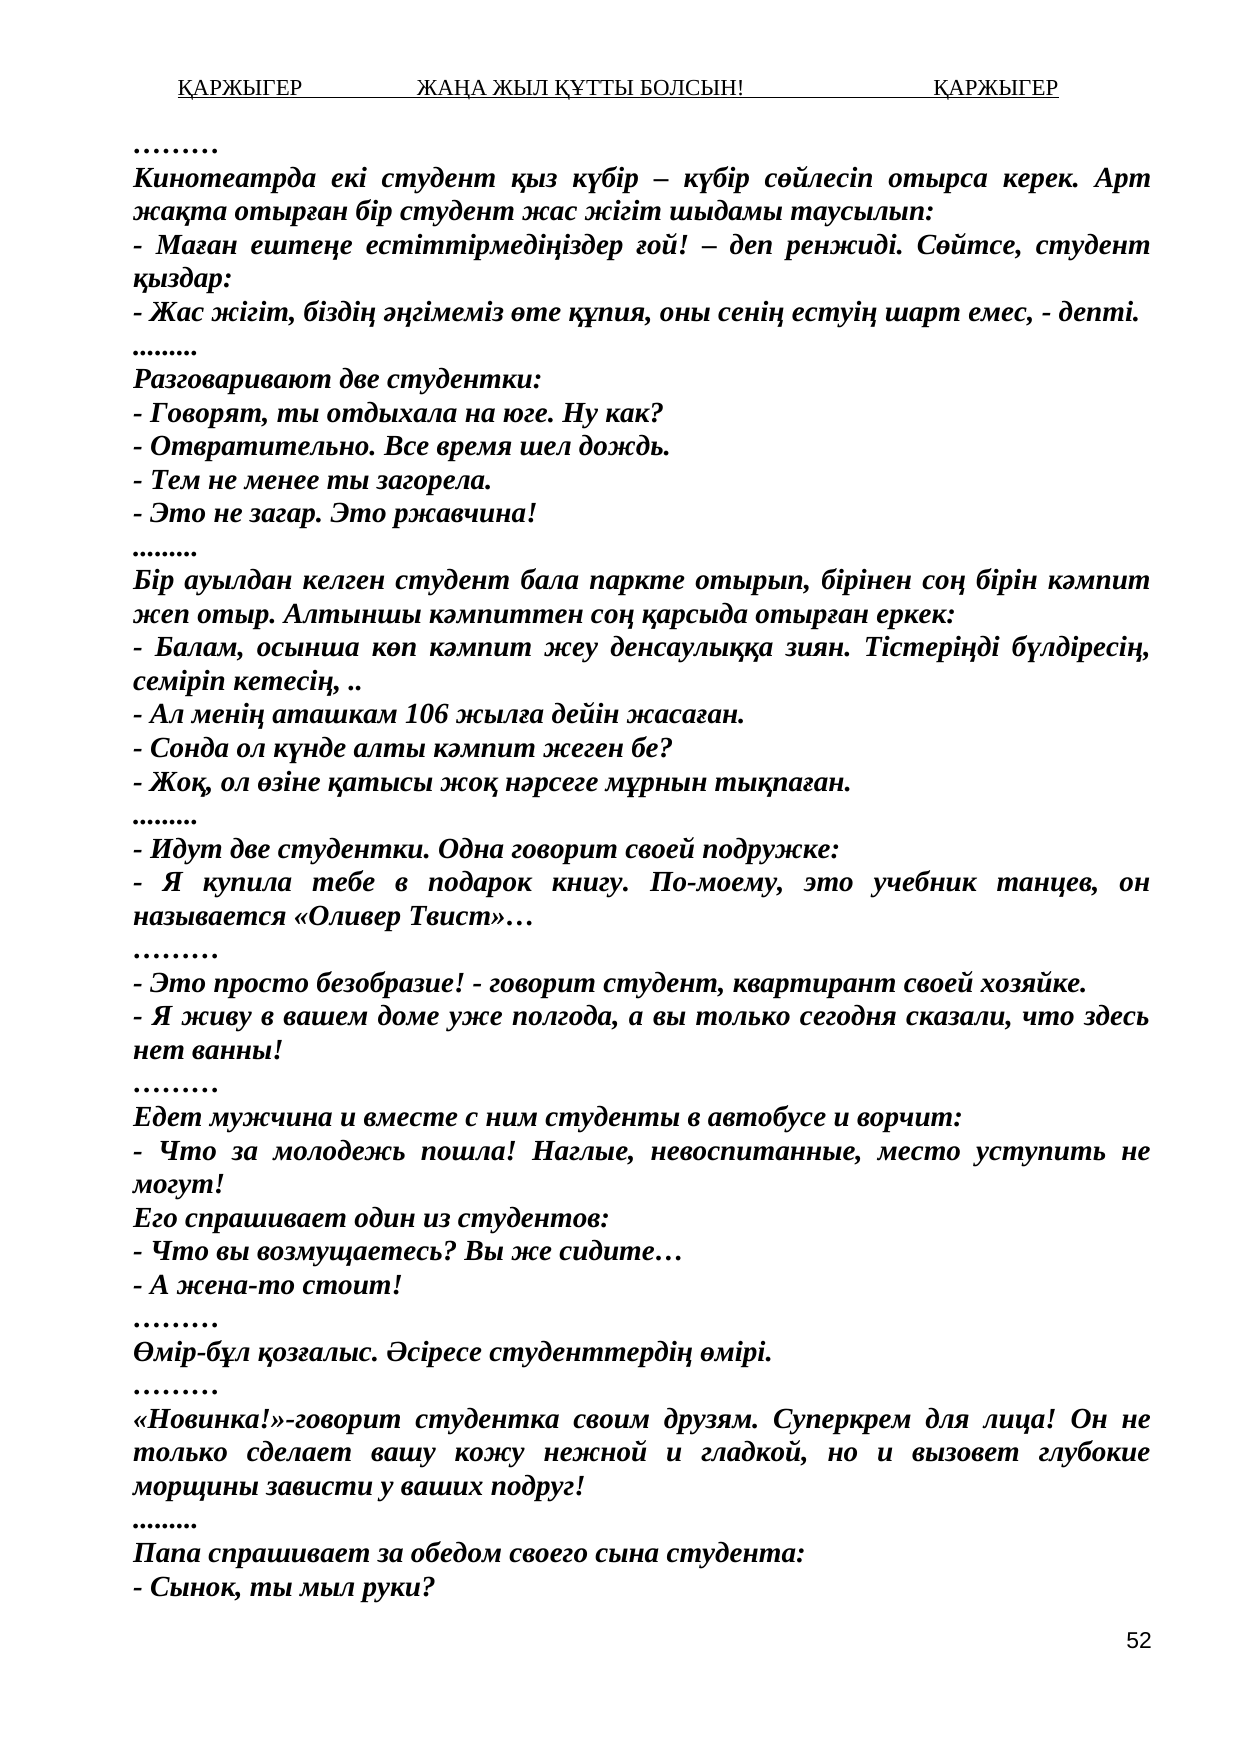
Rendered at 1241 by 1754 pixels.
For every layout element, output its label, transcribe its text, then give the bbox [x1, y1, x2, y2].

text - Это просто безобразие! - говорит студент, квартирант своей хозяйке. [133, 965, 1152, 998]
text ……… [133, 126, 1152, 160]
text Его спрашивает один из студентов: [133, 1200, 1152, 1233]
text ……… [133, 1300, 1152, 1334]
text Папа спрашивает за обедом своего сына студента: [133, 1535, 1152, 1569]
text - Жас жігіт, біздің әңгімеміз өте құпия, оны сенің естуің шарт емес, - депті. [133, 294, 1152, 328]
text - Ал менің аташкам 106 жылға дейін жасаған. [133, 697, 1152, 730]
text Разговаривают две студентки: [133, 361, 1152, 395]
text - Я живу в вашем доме уже полгода, а вы только сегодня сказали, что здесь нет ванны! [133, 998, 1152, 1066]
text ......... [133, 1502, 1152, 1535]
text - Сонда ол күнде алты кәмпит жеген бе? [133, 730, 1152, 764]
text - Жоқ, ол өзіне қатысы жоқ нәрсеге мұрнын тықпаған. [133, 764, 1152, 797]
text Кинотеатрда екі студент қыз күбір – күбір сөйлесіп отырса керек. Арт жақта отырған бір студент жас жігіт шыдамы таусылып: [133, 160, 1152, 227]
text Едет мужчина и вместе с ним студенты в автобусе и ворчит: [133, 1099, 1152, 1133]
text - Маған ештеңе естіттірмедіңіздер ғой! – деп ренжиді. Сөйтсе, студент қыздар: [133, 227, 1152, 294]
text ……… [133, 931, 1152, 965]
text - Что вы возмущаетесь? Вы же сидите… [133, 1233, 1152, 1267]
text - Говорят, ты отдыхала на юге. Ну как? [133, 395, 1152, 428]
text ……… [133, 1367, 1152, 1401]
text ......... [133, 328, 1152, 361]
text Өмір-бұл қозғалыс. Әсіресе студенттердің өмірі. [133, 1334, 1152, 1367]
text - Отвратительно. Все время шел дождь. [133, 428, 1152, 462]
text - А жена-то стоит! [133, 1267, 1152, 1300]
text ......... [133, 797, 1152, 831]
text ……… [133, 1066, 1152, 1099]
text - Это не загар. Это ржавчина! [133, 495, 1152, 529]
text - Балам, осынша көп кәмпит жеу денсаулыққа зиян. Тістеріңді бүлдіресің, семіріп кетесің, .. [133, 629, 1152, 697]
text - Что за молодежь пошла! Наглые, невоспитанные, место уступить не могут! [133, 1133, 1152, 1200]
text - Тем не менее ты загорела. [133, 462, 1152, 495]
text ......... [133, 529, 1152, 562]
text - Я купила тебе в подарок книгу. По-моему, это учебник танцев, он называется «Оливер Твист»… [133, 864, 1152, 931]
text - Сынок, ты мыл руки? [133, 1569, 1152, 1602]
text - Идут две студентки. Одна говорит своей подружке: [133, 831, 1152, 864]
text Бір ауылдан келген студент бала паркте отырып, бірінен соң бірін кәмпит жеп отыр. Алтыншы кәмпиттен соң қарсыда отырған еркек: [133, 562, 1152, 629]
text «Новинка!»-говорит студентка своим друзям. Суперкрем для лица! Он не только сделает вашу кожу нежной и гладкой, но и вызовет глубокие морщины зависти у ваших подруг! [133, 1401, 1152, 1502]
